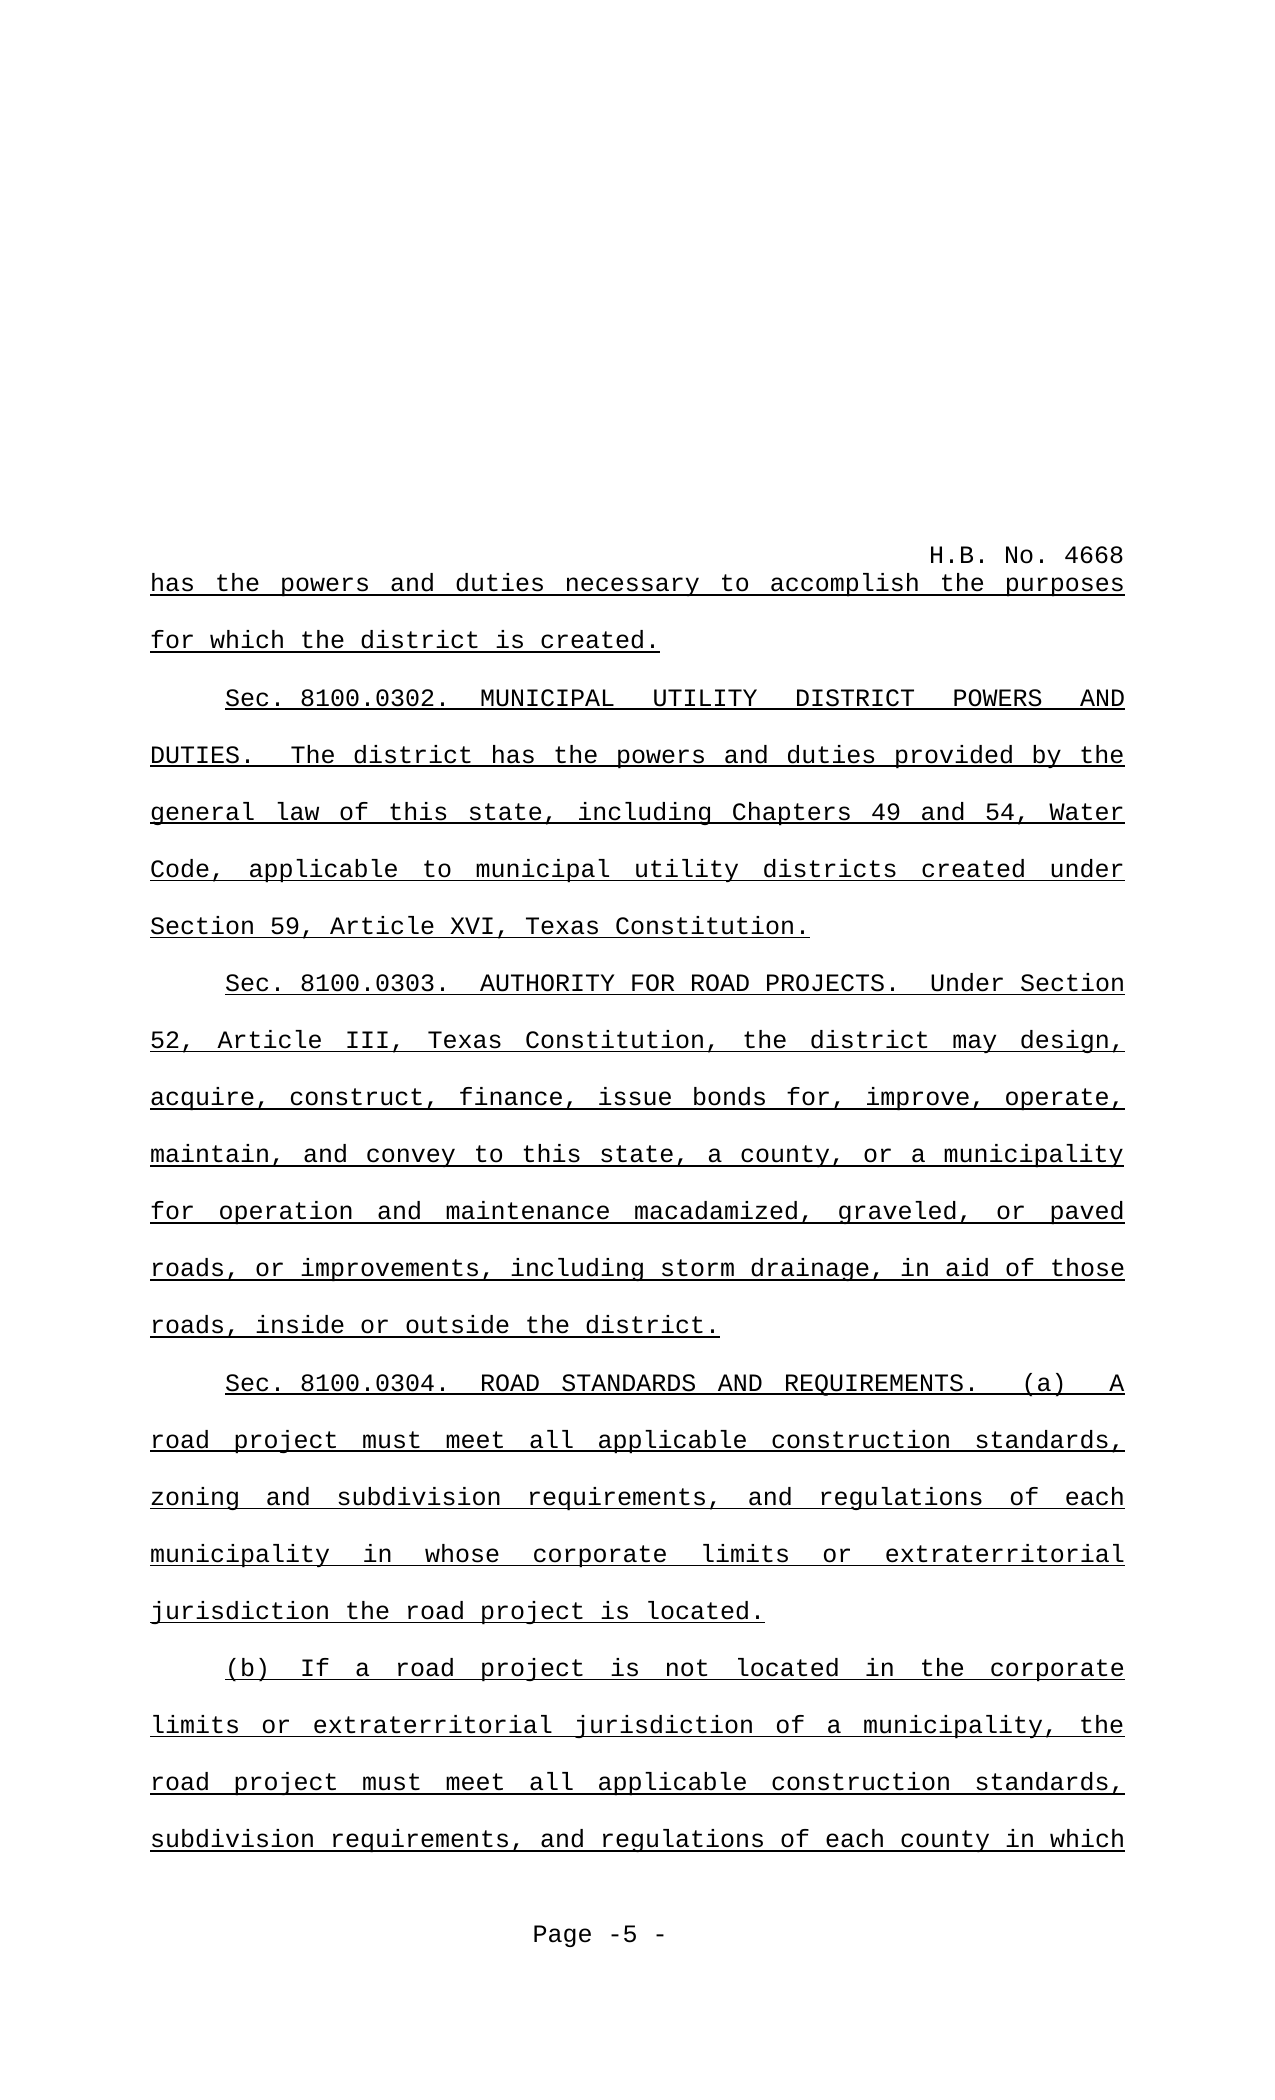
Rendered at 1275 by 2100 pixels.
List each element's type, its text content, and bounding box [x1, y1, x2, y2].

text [150, 571, 1125, 594]
text Sec. 8100.0302. MUNICIPAL UTILITY DISTRICT POWERS AND DUTIES. The district has the powers and duties provided by the general law of this state, including Chapters 49 and 54, Water Code, applicable to municipal utility districts created under Section 59, Article XVI, Texas Constitution. [150, 767, 1125, 822]
text Sec. 8100.0304. ROAD STANDARDS AND REQUIREMENTS. (a) A road project must meet all applicable construction standards, zoning and subdivision requirements, and regulations of each municipality in whose corporate limits or extraterritorial jurisdiction the road project is located. [150, 1566, 1125, 1627]
text Sec. 8100.0304. ROAD STANDARDS AND REQUIREMENTS. (a) A road project must meet all applicable construction standards, zoning and subdivision requirements, and regulations of each municipality in whose corporate limits or extraterritorial jurisdiction the road project is located. [150, 1370, 1125, 1450]
text Sec. 8100.0303. AUTHORITY FOR ROAD PROJECTS. Under Section 52, Article III, Texas Constitution, the district may design, acquire, construct, finance, issue bonds for, improve, operate, maintain, and convey to this state, a county, or a municipality for operation and maintenance macadamized, graveled, or paved roads, or improvements, including storm drainage, in aid of those roads, inside or outside the district. [150, 1110, 1125, 1222]
text Sec. 8100.0303. AUTHORITY FOR ROAD PROJECTS. Under Section 52, Article III, Texas Constitution, the district may design, acquire, construct, finance, issue bonds for, improve, operate, maintain, and convey to this state, a county, or a municipality for operation and maintenance macadamized, graveled, or paved roads, or improvements, including storm drainage, in aid of those roads, inside or outside the district. [150, 1052, 1125, 1108]
text Sec. 8100.0302. MUNICIPAL UTILITY DISTRICT POWERS AND DUTIES. The district has the powers and duties provided by the general law of this state, including Chapters 49 and 54, Water Code, applicable to municipal utility districts created under Section 59, Article XVI, Texas Constitution. [150, 881, 1125, 942]
text Sec. 8100.0304. ROAD STANDARDS AND REQUIREMENTS. (a) A road project must meet all applicable construction standards, zoning and subdivision requirements, and regulations of each municipality in whose corporate limits or extraterritorial jurisdiction the road project is located. [150, 1452, 1125, 1508]
text Sec. 8100.0304. ROAD STANDARDS AND REQUIREMENTS. (a) A road project must meet all applicable construction standards, zoning and subdivision requirements, and regulations of each municipality in whose corporate limits or extraterritorial jurisdiction the road project is located. [150, 1509, 1125, 1565]
text Sec. 8100.0302. MUNICIPAL UTILITY DISTRICT POWERS AND DUTIES. The district has the powers and duties provided by the general law of this state, including Chapters 49 and 54, Water Code, applicable to municipal utility districts created under Section 59, Article XVI, Texas Constitution. [150, 824, 1125, 880]
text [150, 1795, 1125, 1850]
text Sec. 8100.0302. MUNICIPAL UTILITY DISTRICT POWERS AND DUTIES. The district has the powers and duties provided by the general law of this state, including Chapters 49 and 54, Water Code, applicable to municipal utility districts created under Section 59, Article XVI, Texas Constitution. [150, 685, 1125, 765]
text Sec. 8100.0303. AUTHORITY FOR ROAD PROJECTS. Under Section 52, Article III, Texas Constitution, the district may design, acquire, construct, finance, issue bonds for, improve, operate, maintain, and convey to this state, a county, or a municipality for operation and maintenance macadamized, graveled, or paved roads, or improvements, including storm drainage, in aid of those roads, inside or outside the district. [150, 1224, 1125, 1279]
text Sec. 8100.0303. AUTHORITY FOR ROAD PROJECTS. Under Section 52, Article III, Texas Constitution, the district may design, acquire, construct, finance, issue bonds for, improve, operate, maintain, and convey to this state, a county, or a municipality for operation and maintenance macadamized, graveled, or paved roads, or improvements, including storm drainage, in aid of those roads, inside or outside the district. [150, 970, 1125, 1051]
text Sec. 8100.0303. AUTHORITY FOR ROAD PROJECTS. Under Section 52, Article III, Texas Constitution, the district may design, acquire, construct, finance, issue bonds for, improve, operate, maintain, and convey to this state, a county, or a municipality for operation and maintenance macadamized, graveled, or paved roads, or improvements, including storm drainage, in aid of those roads, inside or outside the district. [150, 1281, 1125, 1341]
